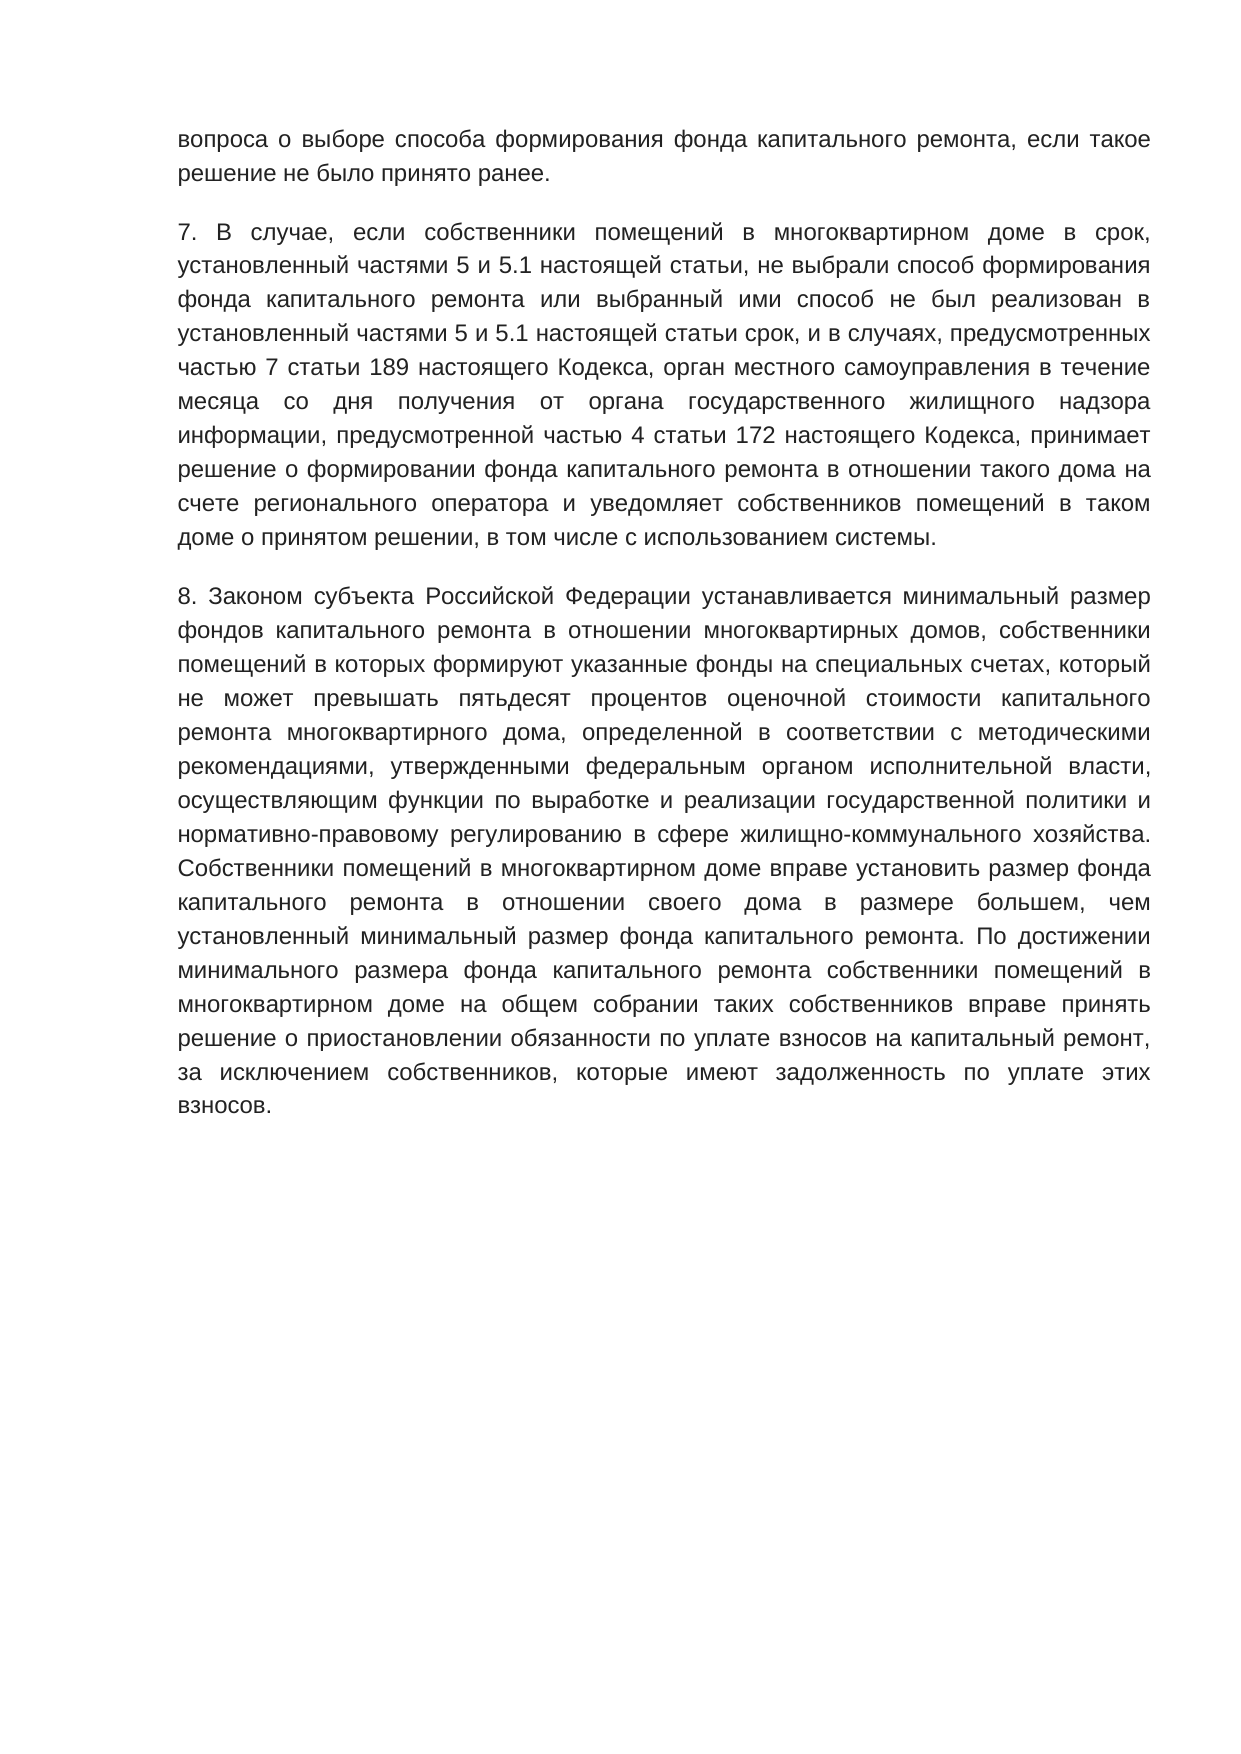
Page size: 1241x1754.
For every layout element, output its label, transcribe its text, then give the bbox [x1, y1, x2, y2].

text 8. Законом субъекта Российской Федерации устанавливается минимальный размер фондов капитального ремонта в отношении многоквартирных домов, собственники помещений в которых формируют указанные фонды на специальных счетах, который не может превышать пятьдесят процентов оценочной стоимости капитального ремонта многоквартирного дома, определенной в соответствии с методическими рекомендациями, утвержденными федеральным органом исполнительной власти, осуществляющим функции по выработке и реализации государственной политики и нормативно-правовому регулированию в сфере жилищно-коммунального хозяйства. Собственники помещений в многоквартирном доме вправе установить размер фонда капитального ремонта в отношении своего дома в размере большем, чем установленный минимальный размер фонда капитального ремонта. По достижении минимального размера фонда капитального ремонта собственники помещений в многоквартирном доме на общем собрании таких собственников вправе принять решение о приостановлении обязанности по уплате взносов на капитальный ремонт, за исключением собственников, которые имеют задолженность по уплате этих взносов. [177, 576, 1152, 1119]
text 7. В случае, если собственники помещений в многоквартирном доме в срок, установленный частями 5 и 5.1 настоящей статьи, не выбрали способ формирования фонда капитального ремонта или выбранный ими способ не был реализован в установленный частями 5 и 5.1 настоящей статьи срок, и в случаях, предусмотренных частью 7 статьи 189 настоящего Кодекса, орган местного самоуправления в течение месяца со дня получения от органа государственного жилищного надзора информации, предусмотренной частью 4 статьи 172 настоящего Кодекса, принимает решение о формировании фонда капитального ремонта в отношении такого дома на счете регионального оператора и уведомляет собственников помещений в таком доме о принятом решении, в том числе с использованием системы. [177, 211, 1152, 551]
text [177, 118, 1152, 186]
